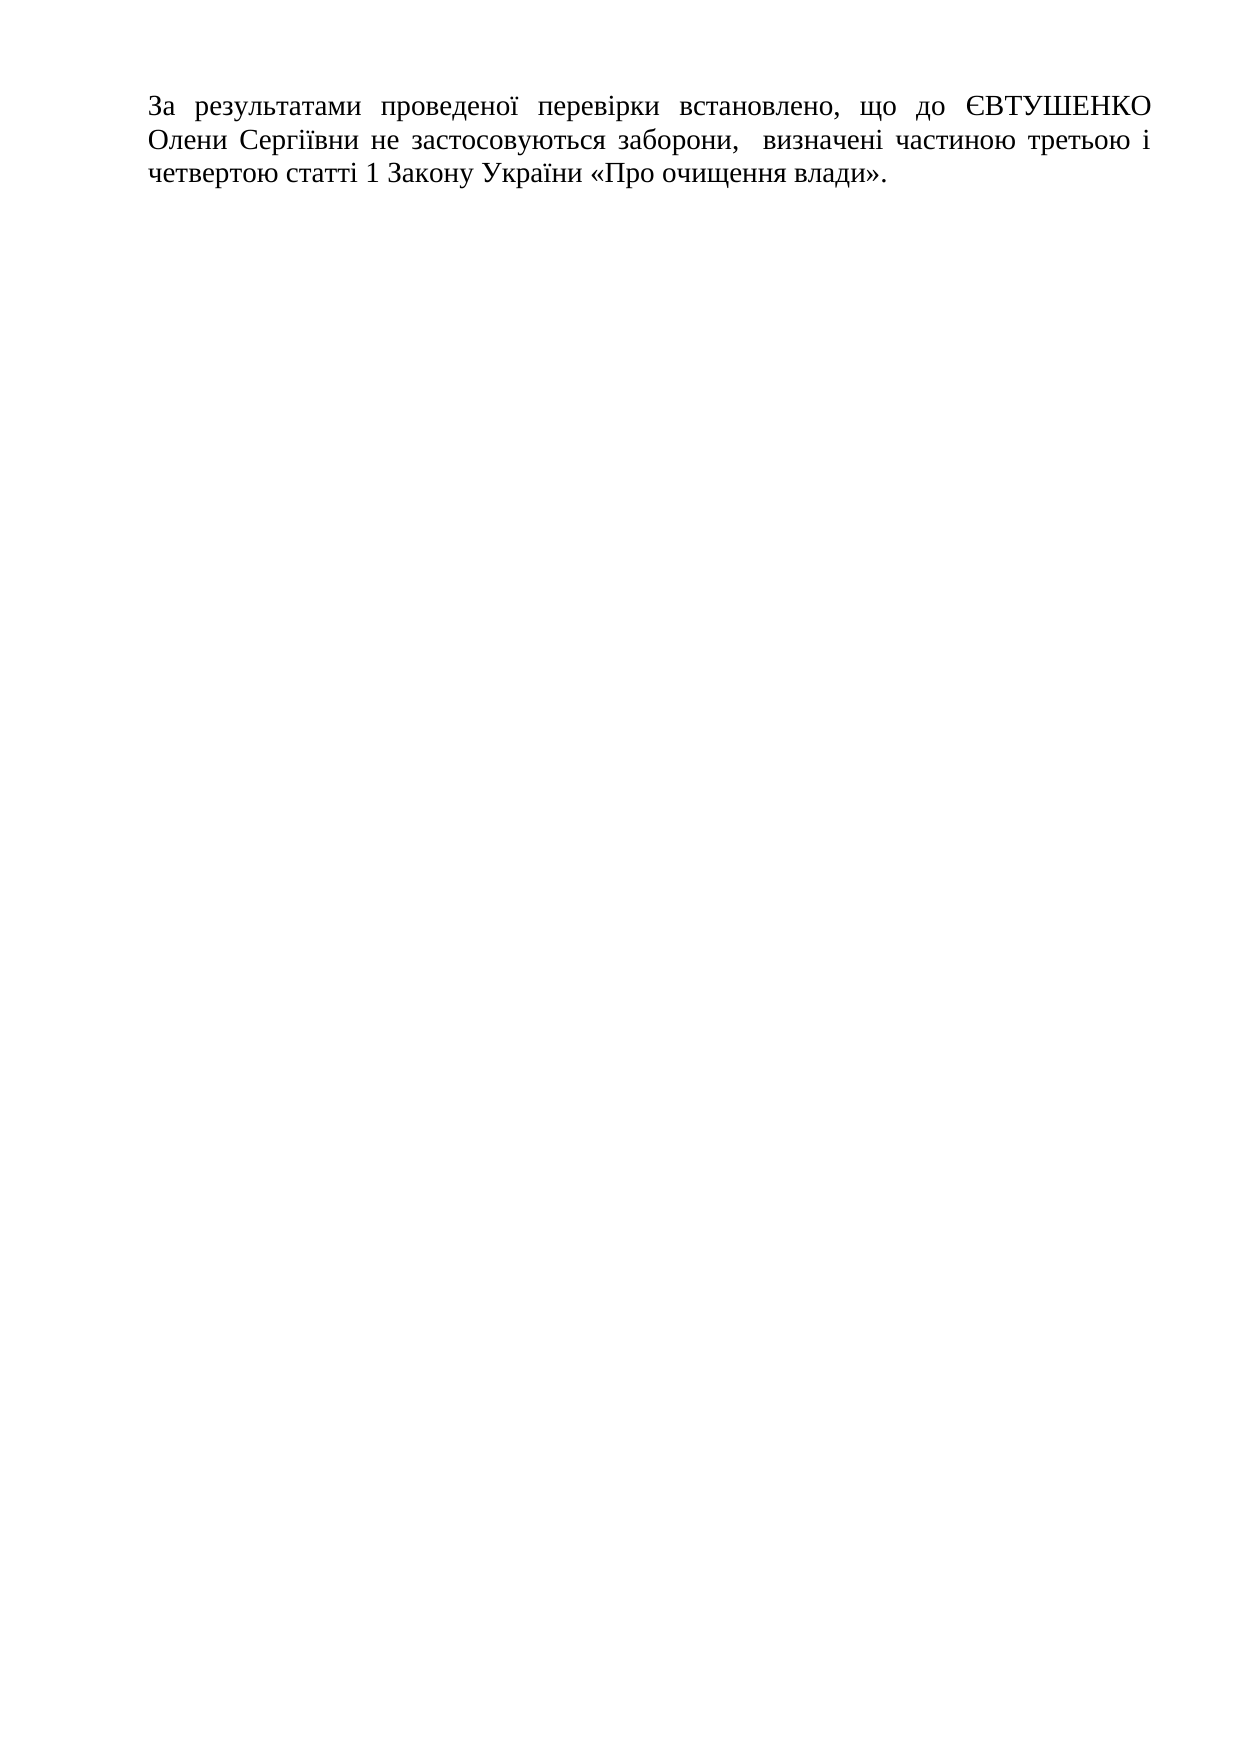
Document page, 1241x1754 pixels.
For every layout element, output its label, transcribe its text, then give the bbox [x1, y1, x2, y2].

text За результатами проведеної перевірки встановлено, що до ЄВТУШЕНКО Олени Сергіївни не застосовуються заборони, визначені частиною третьою і четвертою статті 1 Закону України «Про очищення влади». [148, 88, 1152, 189]
